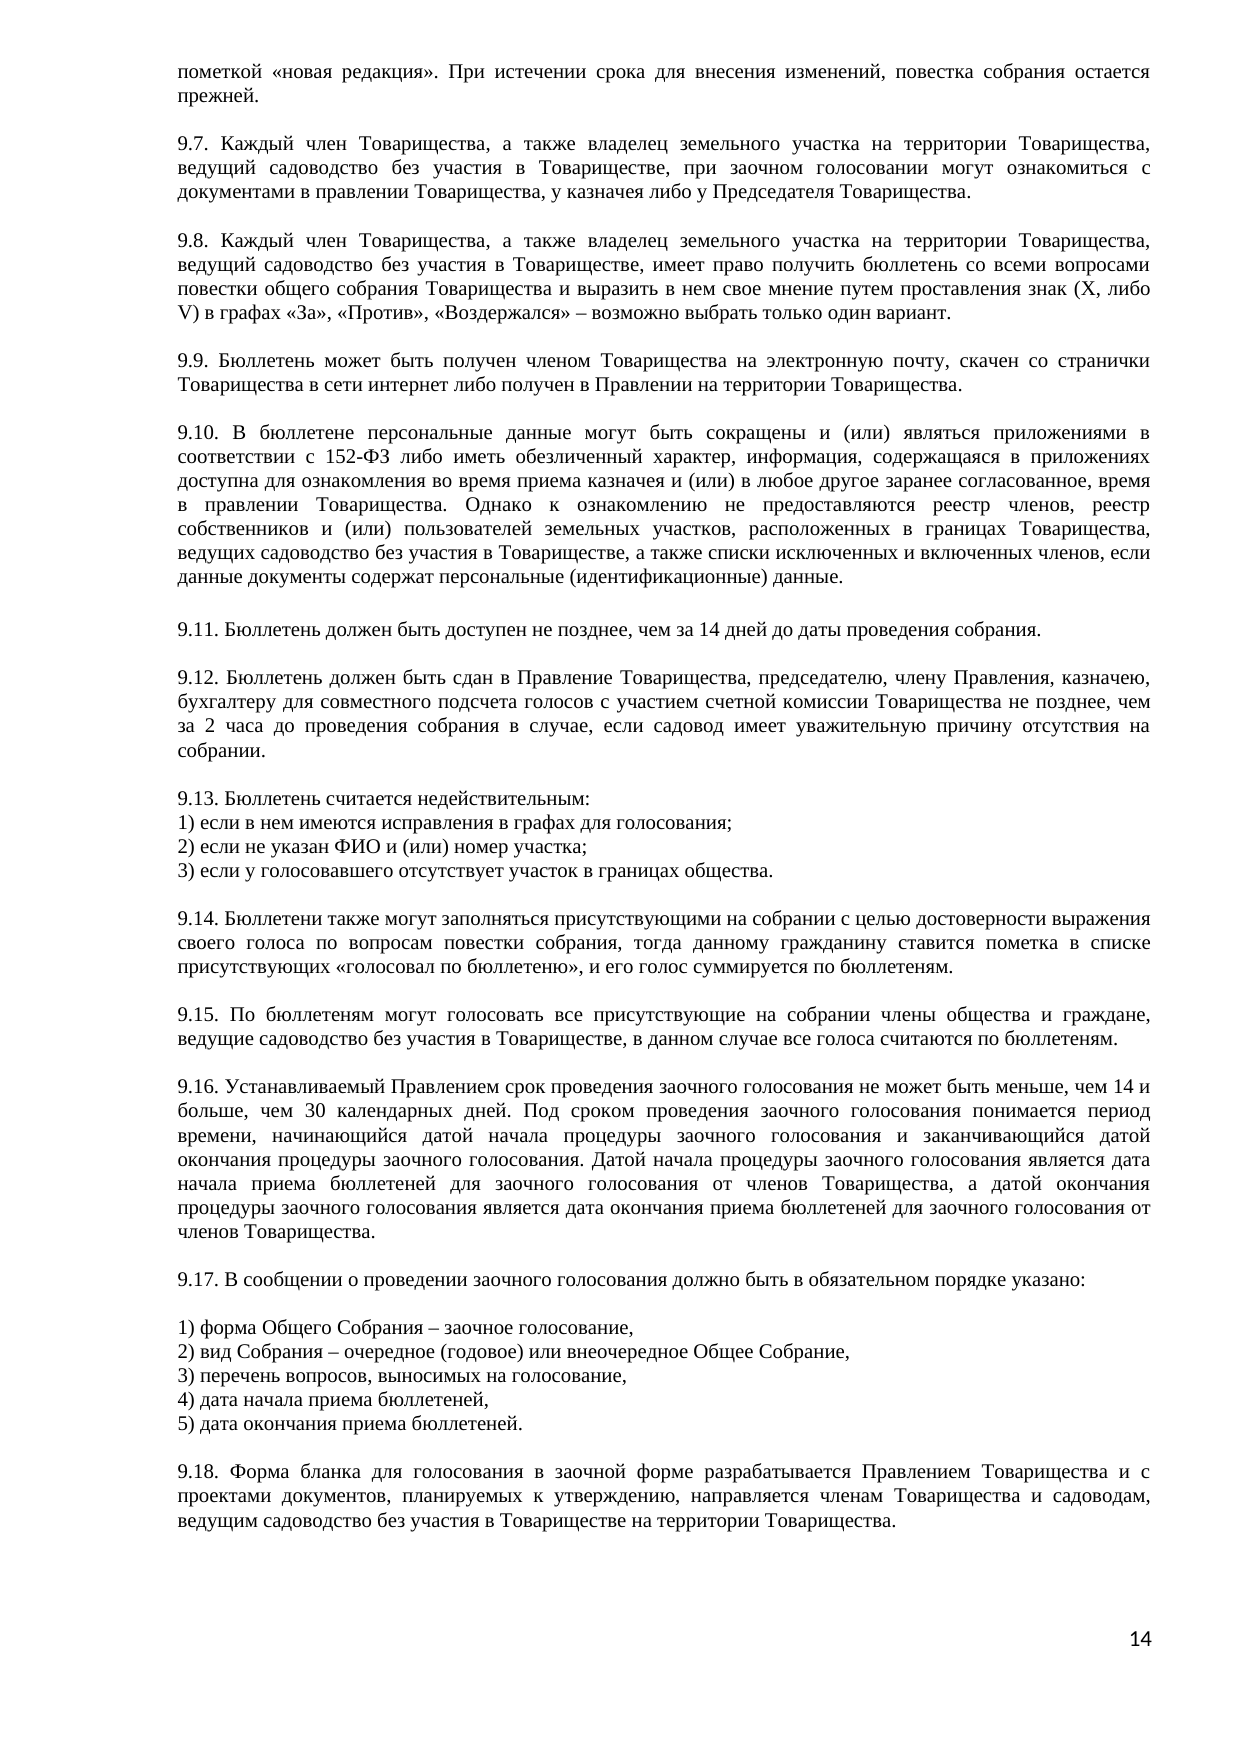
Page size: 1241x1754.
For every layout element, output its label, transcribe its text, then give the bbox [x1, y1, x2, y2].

text 9.15. По бюллетеням могут голосовать все присутствующие на собрании члены общества и граждане, ведущие садоводство без участия в Товариществе, в данном случае все голоса считаются по бюллетеням. [177, 1002, 1152, 1050]
text 9.14. Бюллетени также могут заполняться присутствующими на собрании с целью достоверности выражения своего голоса по вопросам повестки собрания, тогда данному гражданину ставится пометка в списке присутствующих «голосовал по бюллетеню», и его голос суммируется по бюллетеням. [177, 906, 1152, 978]
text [177, 59, 1152, 107]
text 9.12. Бюллетень должен быть сдан в Правление Товарищества, председателю, члену Правления, казначею, бухгалтеру для совместного подсчета голосов с участием счетной комиссии Товарищества не позднее, чем за 2 часа до проведения собрания в случае, если садовод имеет уважительную причину отсутствия на собрании. [177, 665, 1152, 762]
text 9.16. Устанавливаемый Правлением срок проведения заочного голосования не может быть меньше, чем 14 и больше, чем 30 календарных дней. Под сроком проведения заочного голосования понимается период времени, начинающийся датой начала процедуры заочного голосования и заканчивающийся датой окончания процедуры заочного голосования. Датой начала процедуры заочного голосования является дата начала приема бюллетеней для заочного голосования от членов Товарищества, а датой окончания процедуры заочного голосования является дата окончания приема бюллетеней для заочного голосования от членов Товарищества. [177, 1074, 1152, 1243]
text 1) если в нем имеются исправления в графах для голосования; [177, 810, 1152, 834]
text 9.8. Каждый член Товарищества, а также владелец земельного участка на территории Товарищества, ведущий садоводство без участия в Товариществе, имеет право получить бюллетень со всеми вопросами повестки общего собрания Товарищества и выразить в нем свое мнение путем проставления знак (X, либо V) в графах «За», «Против», «Воздержался» – возможно выбрать только один вариант. [177, 227, 1152, 324]
text 9.17. В сообщении о проведении заочного голосования должно быть в обязательном порядке указано: [177, 1267, 1152, 1291]
text 9.18. Форма бланка для голосования в заочной форме разрабатывается Правлением Товарищества и с проектами документов, планируемых к утверждению, направляется членам Товарищества и садоводам, ведущим садоводство без участия в Товариществе на территории Товарищества. [177, 1459, 1152, 1532]
text 2) если не указан ФИО и (или) номер участка; [177, 834, 1152, 858]
text 3) если у голосовавшего отсутствует участок в границах общества. [177, 858, 1152, 882]
text 9.9. Бюллетень может быть получен членом Товарищества на электронную почту, скачен со странички Товарищества в сети интернет либо получен в Правлении на территории Товарищества. [177, 348, 1152, 396]
text 9.11. Бюллетень должен быть доступен не позднее, чем за 14 дней до даты проведения собрания. [177, 617, 1152, 641]
text 9.13. Бюллетень считается недействительным: [177, 786, 1152, 810]
text 2) вид Собрания – очередное (годовое) или внеочередное Общее Собрание, [177, 1339, 1152, 1363]
text 9.10. В бюллетене персональные данные могут быть сокращены и (или) являться приложениями в соответствии с 152-ФЗ либо иметь обезличенный характер, информация, содержащаяся в приложениях доступна для ознакомления во время приема казначея и (или) в любое другое заранее согласованное, время в правлении Товарищества. Однако к ознакомлению не предоставляются реестр членов, реестр собственников и (или) пользователей земельных участков, расположенных в границах Товарищества, ведущих садоводство без участия в Товариществе, а также списки исключенных и включенных членов, если данные документы содержат персональные (идентификационные) данные. [177, 420, 1152, 588]
text 3) перечень вопросов, выносимых на голосование, [177, 1363, 1152, 1387]
text 5) дата окончания приема бюллетеней. [177, 1411, 1152, 1435]
text 9.7. Каждый член Товарищества, а также владелец земельного участка на территории Товарищества, ведущий садоводство без участия в Товариществе, при заочном голосовании могут ознакомиться с документами в правлении Товарищества, у казначея либо у Председателя Товарищества. [177, 131, 1152, 203]
text 4) дата начала приема бюллетеней, [177, 1387, 1152, 1411]
text 1) форма Общего Собрания – заочное голосование, [177, 1315, 1152, 1339]
